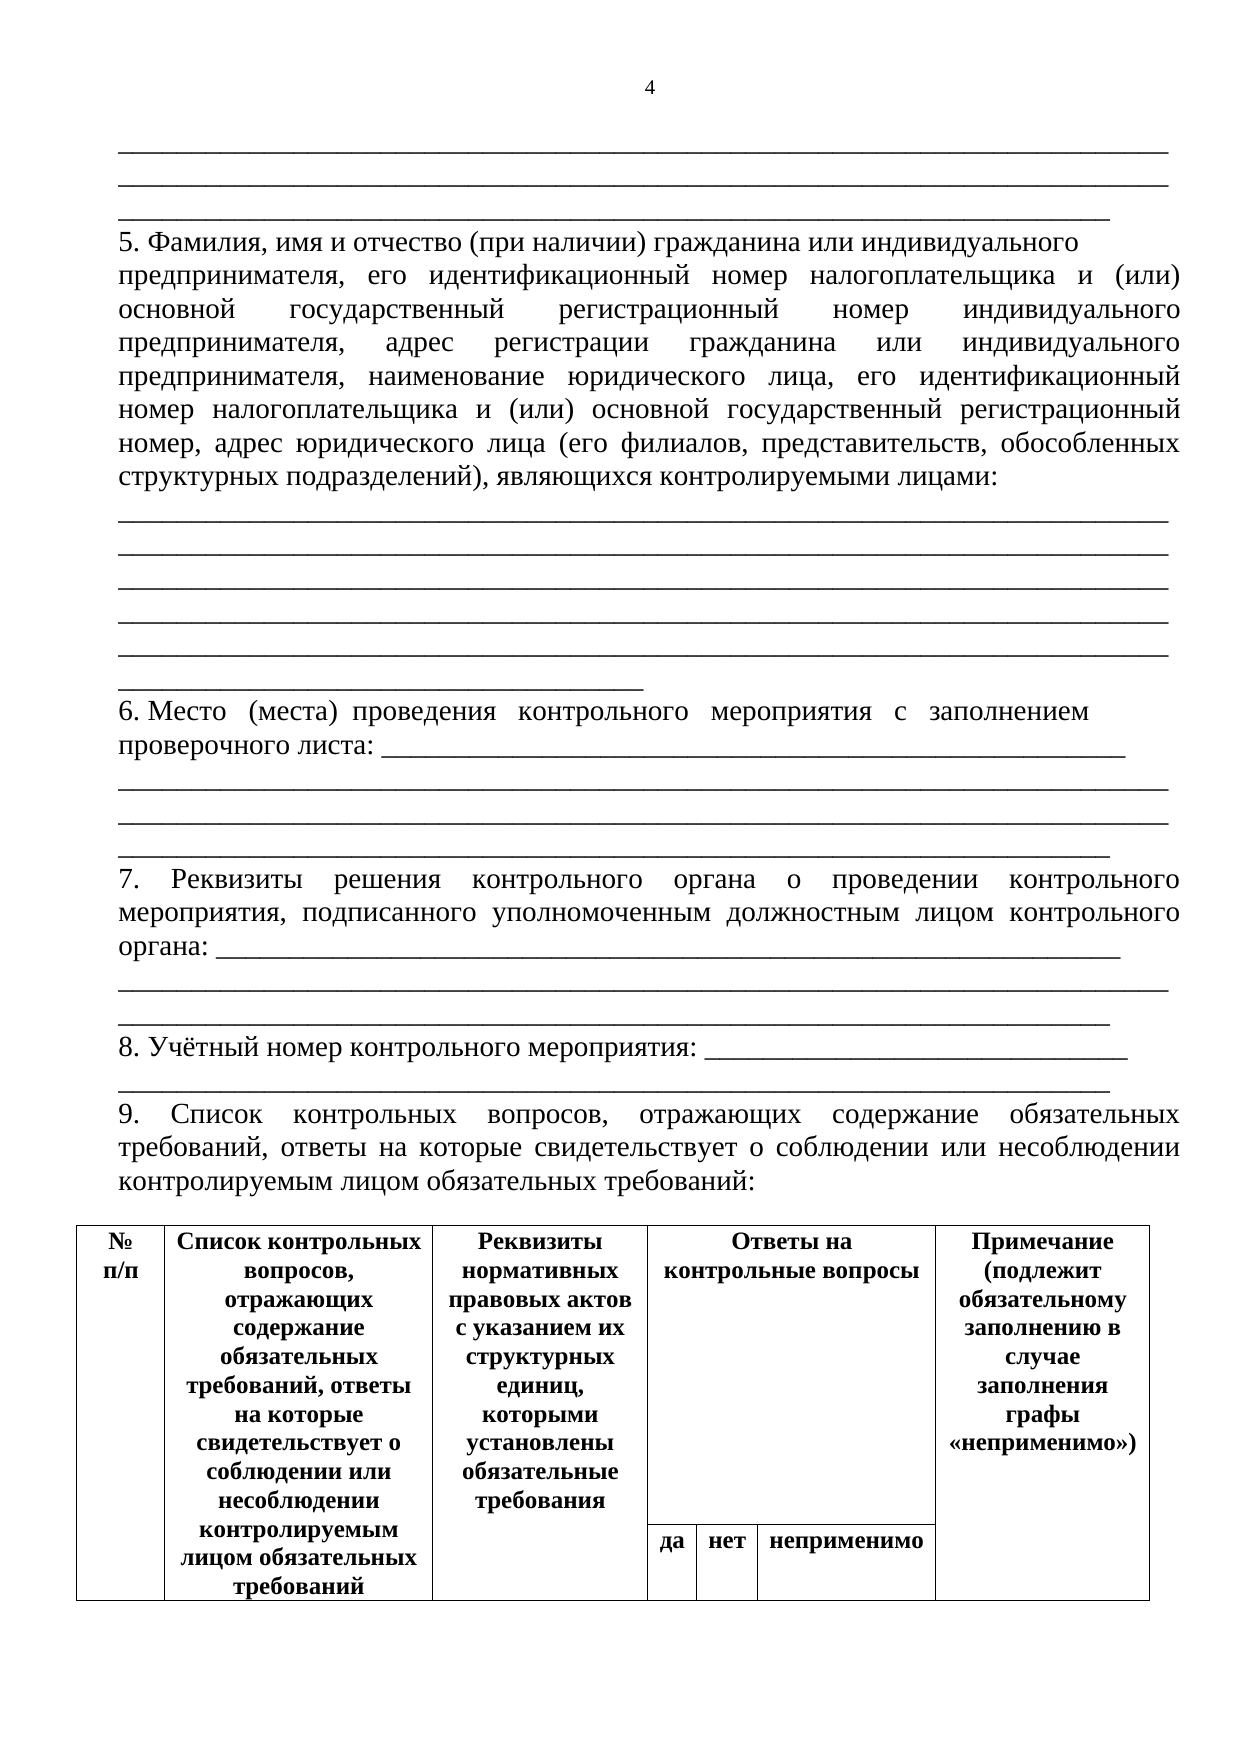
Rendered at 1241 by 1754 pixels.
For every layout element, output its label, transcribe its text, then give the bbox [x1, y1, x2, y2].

text 7. Реквизиты решения контрольного органа о проведении контрольного мероприятия, подписанного уполномоченным должностным лицом контрольного органа: ______________________________________________________________ [118, 861, 1181, 962]
text ____________________________________________________________________ [118, 1062, 1181, 1096]
table_header Реквизиты нормативных правовых актов с указанием их структурных единиц, которыми установлены обязательные требования [433, 1226, 647, 1600]
table_header Примечание (подлежит обязательному заполнению в случае заполнения графы «неприменимо») [936, 1226, 1149, 1600]
table_header Ответы на контрольные вопросы [648, 1226, 935, 1524]
text 5. Фамилия, имя и отчество (при наличии) гражданина или индивидуального [118, 224, 1181, 257]
text 9. Список контрольных вопросов, отражающих содержание обязательных требований, ответы на которые свидетельствует о соблюдении или несоблюдении контролируемым лицом обязательных требований: [118, 1096, 1181, 1196]
text предпринимателя, его идентификационный номер налогоплательщика и (или) основной государственный регистрационный номер индивидуального предпринимателя, адрес регистрации гражданина или индивидуального предпринимателя, наименование юридического лица, его идентификационный номер налогоплательщика и (или) основной государственный регистрационный номер, адрес юридического лица (его филиалов, представительств, обособленных структурных подразделений), являющихся контролируемыми лицами: [118, 257, 1181, 492]
table_header № п/п [77, 1226, 164, 1600]
text ____________________________________________________________________________________________________________________________________________________________________________________________________________________________________________________________________________________________________________________________________________________________________________________________________________ [118, 492, 1181, 693]
table_cell нет [697, 1525, 757, 1600]
table_header Список контрольных вопросов, отражающих содержание обязательных требований, ответы на которые свидетельствует о соблюдении или несоблюдении контролируемым лицом обязательных требований [165, 1226, 432, 1600]
table_cell неприменимо [758, 1525, 935, 1600]
text проверочного листа: ___________________________________________________ [118, 727, 1181, 760]
text ____________________________________________________________________________________________________________________________________________ [118, 962, 1181, 1029]
text 8. Учётный номер контрольного мероприятия: _____________________________ [118, 1029, 1181, 1062]
text ____________________________________________________________________________________________________________________________________________________________________________________________________________________ [118, 123, 1181, 224]
text 6. Место (места) проведения контрольного мероприятия с заполнением [118, 693, 1181, 727]
text ____________________________________________________________________________________________________________________________________________________________________________________________________________________ [118, 760, 1181, 861]
table_cell да [648, 1525, 696, 1600]
